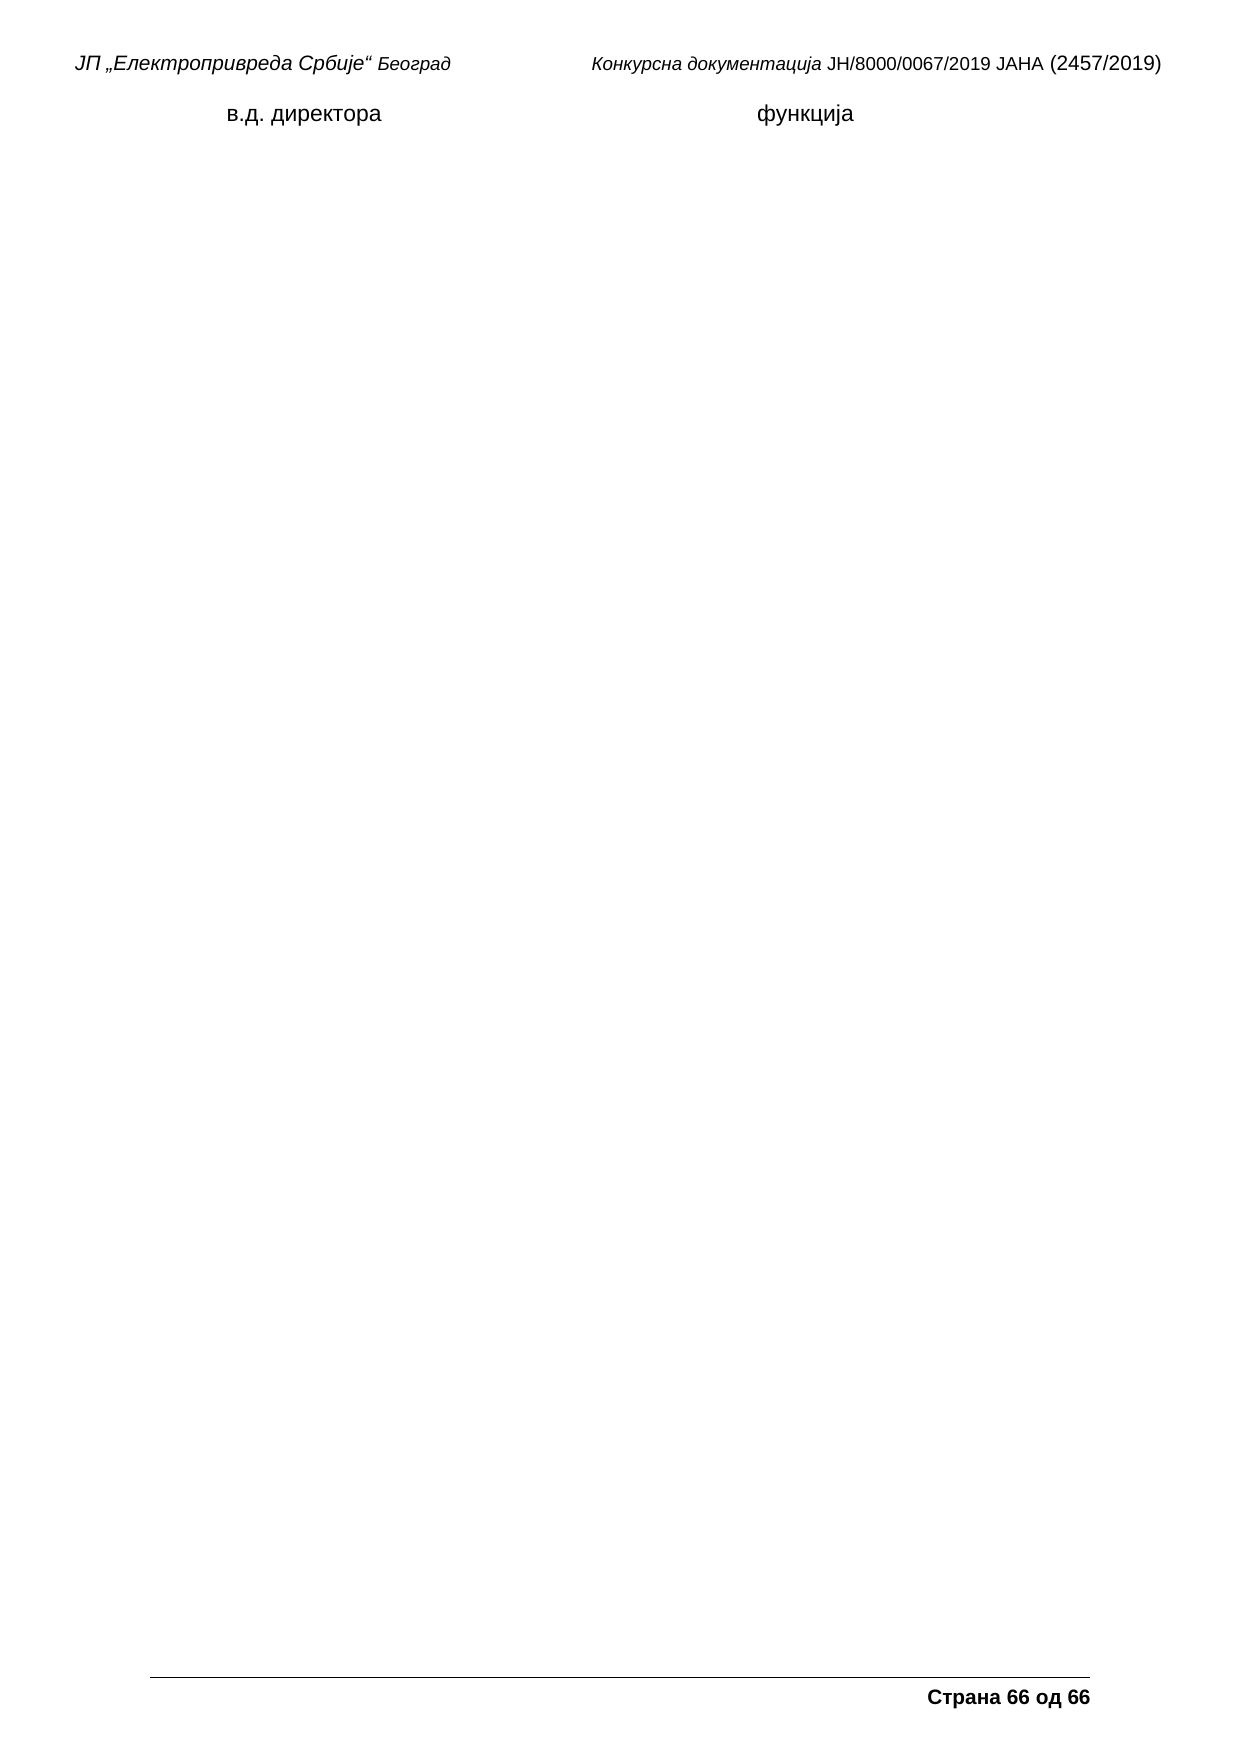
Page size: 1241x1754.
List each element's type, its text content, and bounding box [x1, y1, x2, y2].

text в.д. директора функција [150, 100, 1090, 126]
